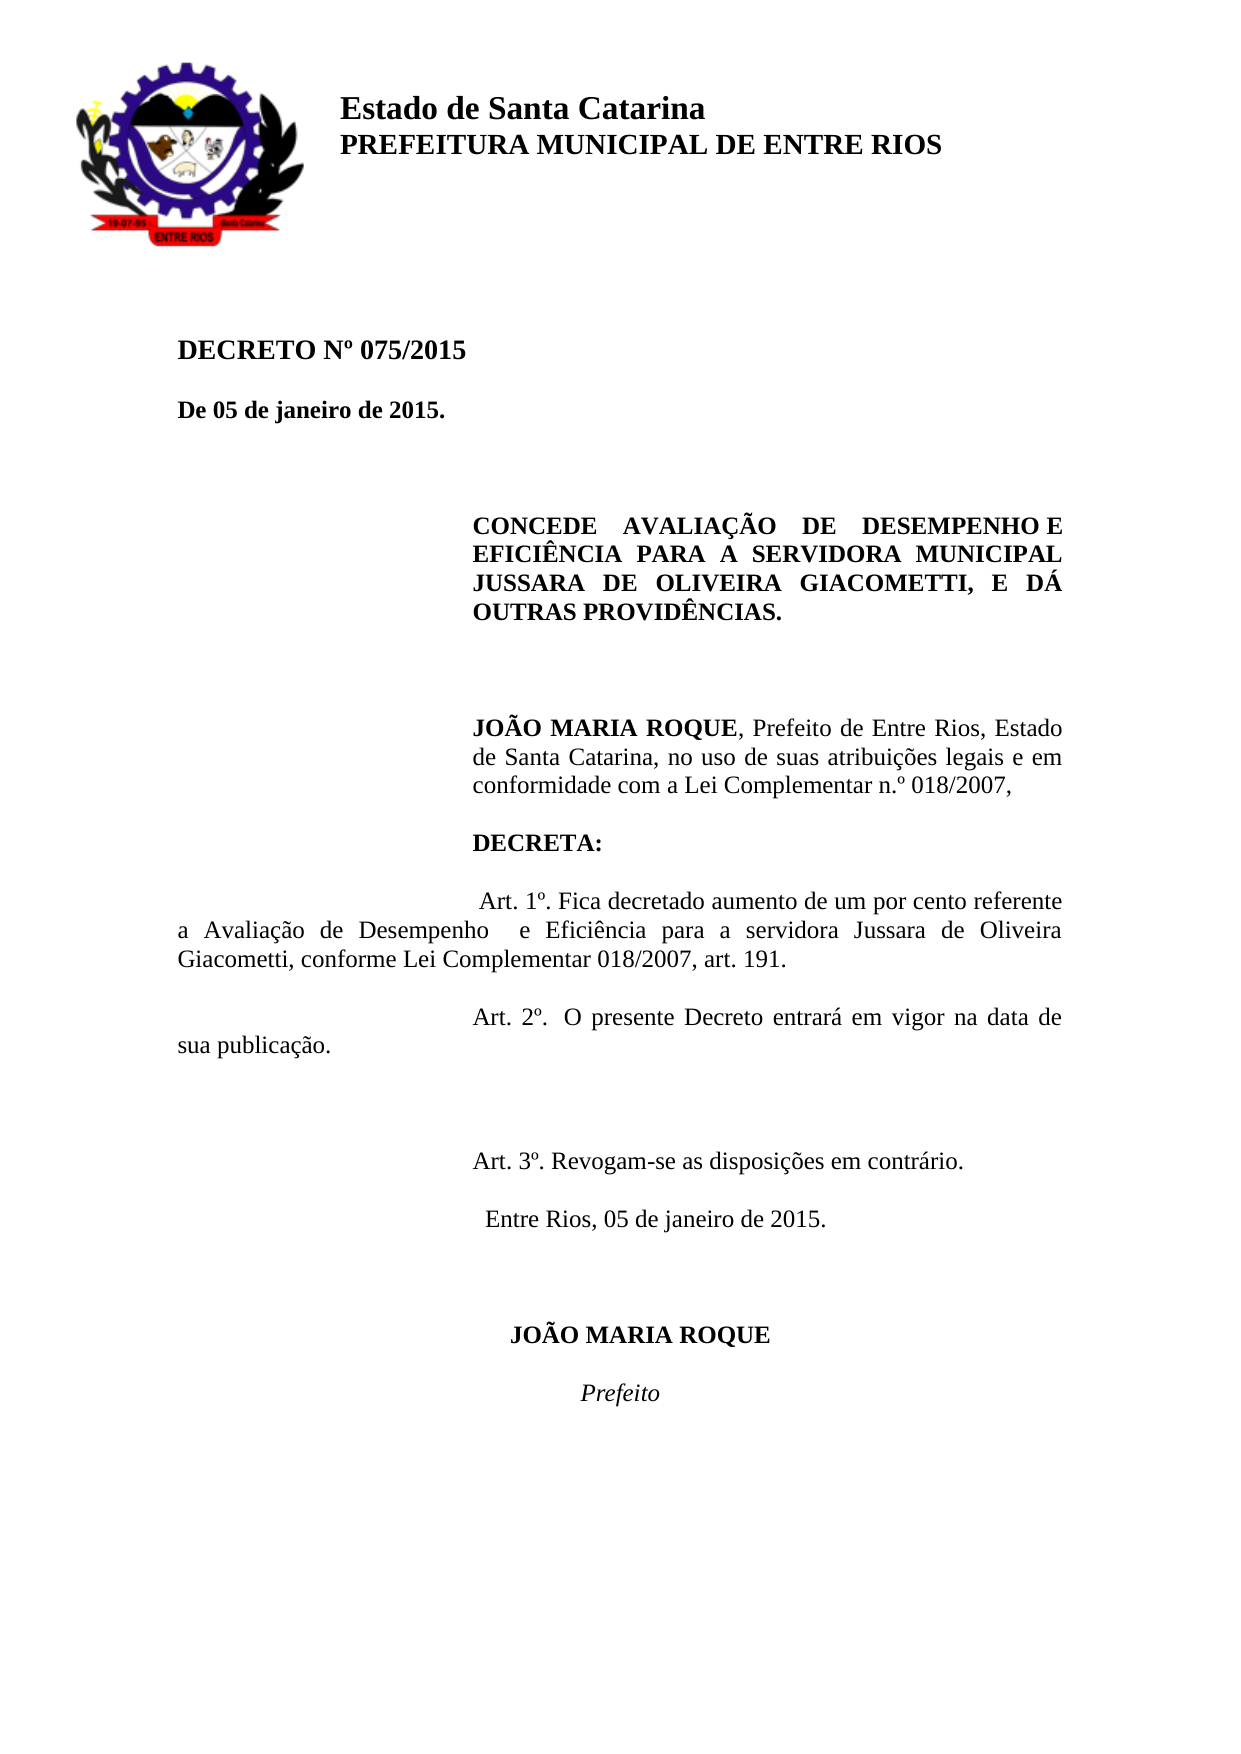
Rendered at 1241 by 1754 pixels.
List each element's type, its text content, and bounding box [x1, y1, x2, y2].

text JOÃO MARIA ROQUE, Prefeito de Entre Rios, Estado de Santa Catarina, no uso de suas atribuições legais e em conformidade com a Lei Complementar n.º 018/2007, [472, 713, 1063, 799]
text CONCEDE AVALIAÇÃO DE DESEMPENHO E EFICIÊNCIA PARA A SERVIDORA MUNICIPAL JUSSARA DE OLIVEIRA GIACOMETTI, E DÁ OUTRAS PROVIDÊNCIAS. [472, 511, 1063, 626]
text Art. 3º. Revogam-se as disposições em contrário. [177, 1146, 1063, 1175]
text Prefeito [177, 1378, 1063, 1407]
text De 05 de janeiro de 2015. [177, 395, 1063, 424]
picture [72, 49, 307, 262]
text Art. 2º. O presente Decreto entrará em vigor na data de sua publicação. [177, 1002, 1063, 1059]
text Art. 1º. Fica decretado aumento de um por cento referente a Avaliação de Desempenho e Eficiência para a servidora Jussara de Oliveira Giacometti, conforme Lei Complementar 018/2007, art. 191. [177, 886, 1063, 972]
text Estado de Santa Catarina [340, 89, 1026, 127]
text PREFEITURA MUNICIPAL DE ENTRE RIOS [340, 127, 1063, 161]
text JOÃO MARIA ROQUE [177, 1320, 1063, 1349]
text DECRETO Nº 075/2015 [177, 333, 1063, 366]
text Entre Rios, 05 de janeiro de 2015. [177, 1204, 1063, 1233]
text DECRETA: [177, 828, 1063, 857]
